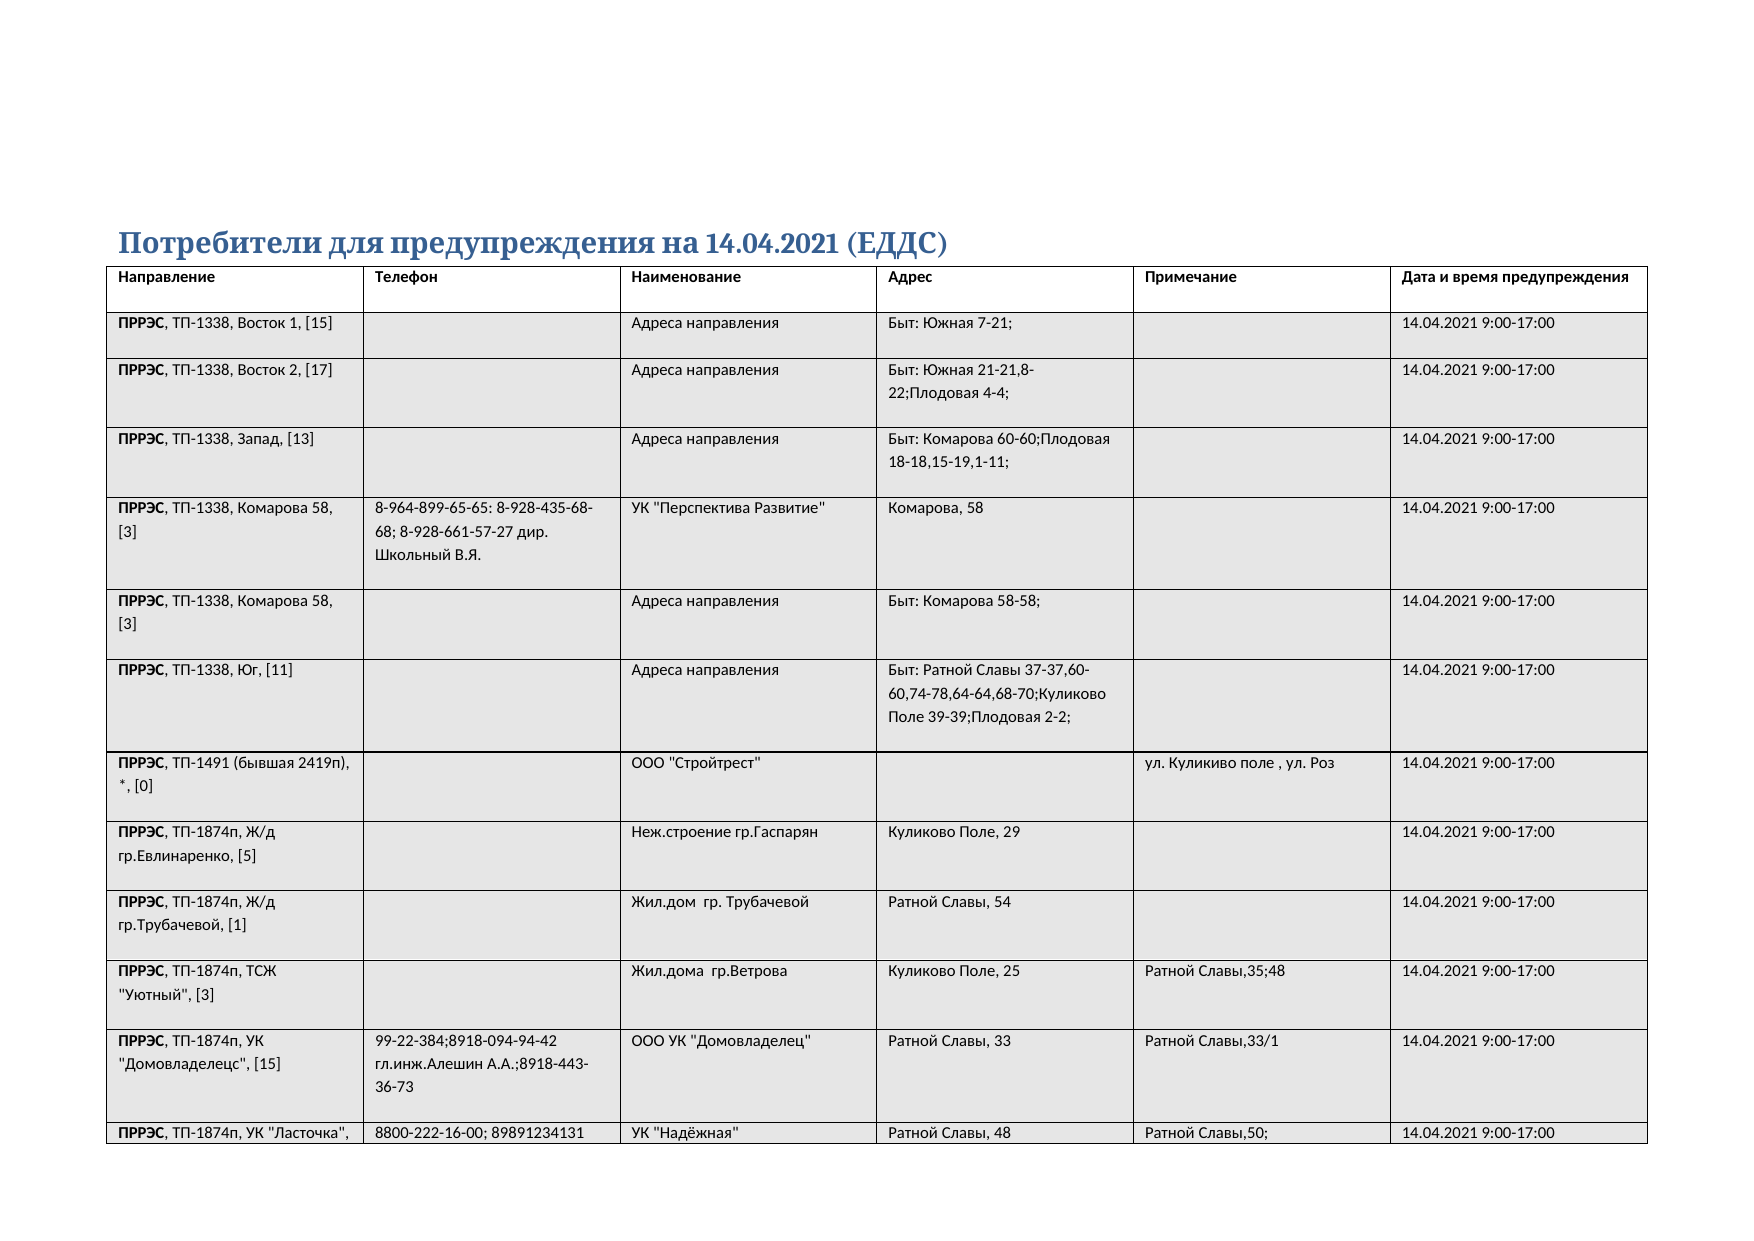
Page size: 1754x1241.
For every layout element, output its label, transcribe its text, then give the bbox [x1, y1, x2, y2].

table_cell [364, 753, 620, 821]
table_cell [364, 313, 620, 358]
table_cell [1134, 428, 1390, 497]
table_header Направление [107, 267, 363, 312]
table_cell Ратной Славы,33/1 [1134, 1030, 1390, 1122]
table_cell 14.04.2021 9:00-17:00 [1391, 359, 1647, 427]
table_cell ПРРЭС, ТП-1491 (бывшая 2419п), *, [0] [107, 753, 363, 821]
table_cell [364, 822, 620, 890]
table_cell 99-22-384;8918-094-94-42 гл.инж.Алешин А.А.;8918-443-36-73 [364, 1030, 620, 1122]
table_cell [364, 428, 620, 497]
table_cell [1134, 498, 1390, 589]
table_cell 14.04.2021 9:00-17:00 [1391, 590, 1647, 659]
table_cell Адреса направления [621, 660, 876, 751]
table_cell 14.04.2021 9:00-17:00 [1391, 1030, 1647, 1122]
table_cell Адреса направления [621, 359, 876, 427]
subtitle Потребители для предупреждения на 14.04.2021 (ЕДДС) [118, 227, 1636, 261]
table_cell [1134, 313, 1390, 358]
table_cell [1134, 822, 1390, 890]
table_cell ПРРЭС, ТП-1874п, Ж/д гр.Трубачевой, [1] [107, 891, 363, 959]
table_cell Куликово Поле, 25 [877, 961, 1133, 1029]
table_cell ПРРЭС, ТП-1874п, Ж/д гр.Евлинаренко, [5] [107, 822, 363, 890]
table_cell 14.04.2021 9:00-17:00 [1391, 313, 1647, 358]
table_cell ПРРЭС, ТП-1874п, УК "Домовладелецс", [15] [107, 1030, 363, 1122]
table_cell [1134, 590, 1390, 659]
table_cell 14.04.2021 9:00-17:00 [1391, 428, 1647, 497]
table_header Примечание [1134, 267, 1390, 312]
table_cell ул. Куликиво поле , ул. Роз [1134, 753, 1390, 821]
table_cell ПРРЭС, ТП-1338, Восток 2, [17] [107, 359, 363, 427]
table_cell Ратной Славы,35;48 [1134, 961, 1390, 1029]
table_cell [1391, 1123, 1647, 1143]
table_cell 14.04.2021 9:00-17:00 [1391, 660, 1647, 751]
table_cell Адреса направления [621, 428, 876, 497]
table_cell Неж.строение гр.Гаспарян [621, 822, 876, 890]
table_cell Ратной Славы, 33 [877, 1030, 1133, 1122]
table_cell Ратной Славы,50; [1134, 1123, 1390, 1143]
table_cell 14.04.2021 9:00-17:00 [1391, 891, 1647, 959]
table_cell Жил.дома гр.Ветрова [621, 961, 876, 1029]
table_cell [1134, 660, 1390, 751]
table_cell Быт: Комарова 60-60;Плодовая 18-18,15-19,1-11; [877, 428, 1133, 497]
table_cell Ратной Славы, 48 [877, 1123, 1133, 1143]
table_cell ПРРЭС, ТП-1874п, ТСЖ "Уютный", [3] [107, 961, 363, 1029]
table_header Дата и время предупреждения [1391, 267, 1647, 312]
table_cell [1134, 359, 1390, 427]
table_cell Куликово Поле, 29 [877, 822, 1133, 890]
table_cell Адреса направления [621, 313, 876, 358]
table_cell Комарова, 58 [877, 498, 1133, 589]
table_cell 14.04.2021 9:00-17:00 [1391, 753, 1647, 821]
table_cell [107, 1123, 363, 1143]
table_cell 14.04.2021 9:00-17:00 [1391, 961, 1647, 1029]
table_cell 14.04.2021 9:00-17:00 [1391, 822, 1647, 890]
table_cell Быт: Ратной Славы 37-37,60-60,74-78,64-64,68-70;Куликово Поле 39-39;Плодовая 2-2; [877, 660, 1133, 751]
table_cell Быт: Южная 7-21; [877, 313, 1133, 358]
table_cell [364, 590, 620, 659]
table_cell 14.04.2021 9:00-17:00 [1391, 498, 1647, 589]
table_cell УК "Надёжная" [621, 1123, 876, 1143]
table_cell [877, 753, 1133, 821]
table_header Телефон [364, 267, 620, 312]
table_cell ПРРЭС, ТП-1338, Запад, [13] [107, 428, 363, 497]
table_cell Быт: Комарова 58-58; [877, 590, 1133, 659]
table_cell [364, 660, 620, 751]
table_cell Быт: Южная 21-21,8-22;Плодовая 4-4; [877, 359, 1133, 427]
table_cell ПРРЭС, ТП-1338, Юг, [11] [107, 660, 363, 751]
table_cell ПРРЭС, ТП-1338, Восток 1, [15] [107, 313, 363, 358]
table_header Адрес [877, 267, 1133, 312]
table_cell [1134, 891, 1390, 959]
table_cell УК "Перспектива Развитие" [621, 498, 876, 589]
table_cell Ратной Славы, 54 [877, 891, 1133, 959]
table_cell [364, 359, 620, 427]
table_cell Адреса направления [621, 590, 876, 659]
table_cell Жил.дом гр. Трубачевой [621, 891, 876, 959]
table_cell ООО "Стройтрест" [621, 753, 876, 821]
table_cell ООО УК "Домовладелец" [621, 1030, 876, 1122]
table_cell 8-964-899-65-65: 8-928-435-68-68; 8-928-661-57-27 дир. Школьный В.Я. [364, 498, 620, 589]
table_cell [364, 891, 620, 959]
table_cell ПРРЭС, ТП-1338, Комарова 58, [3] [107, 590, 363, 659]
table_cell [364, 1123, 620, 1143]
table_header Наименование [621, 267, 876, 312]
table_cell [364, 961, 620, 1029]
table_cell ПРРЭС, ТП-1338, Комарова 58, [3] [107, 498, 363, 589]
